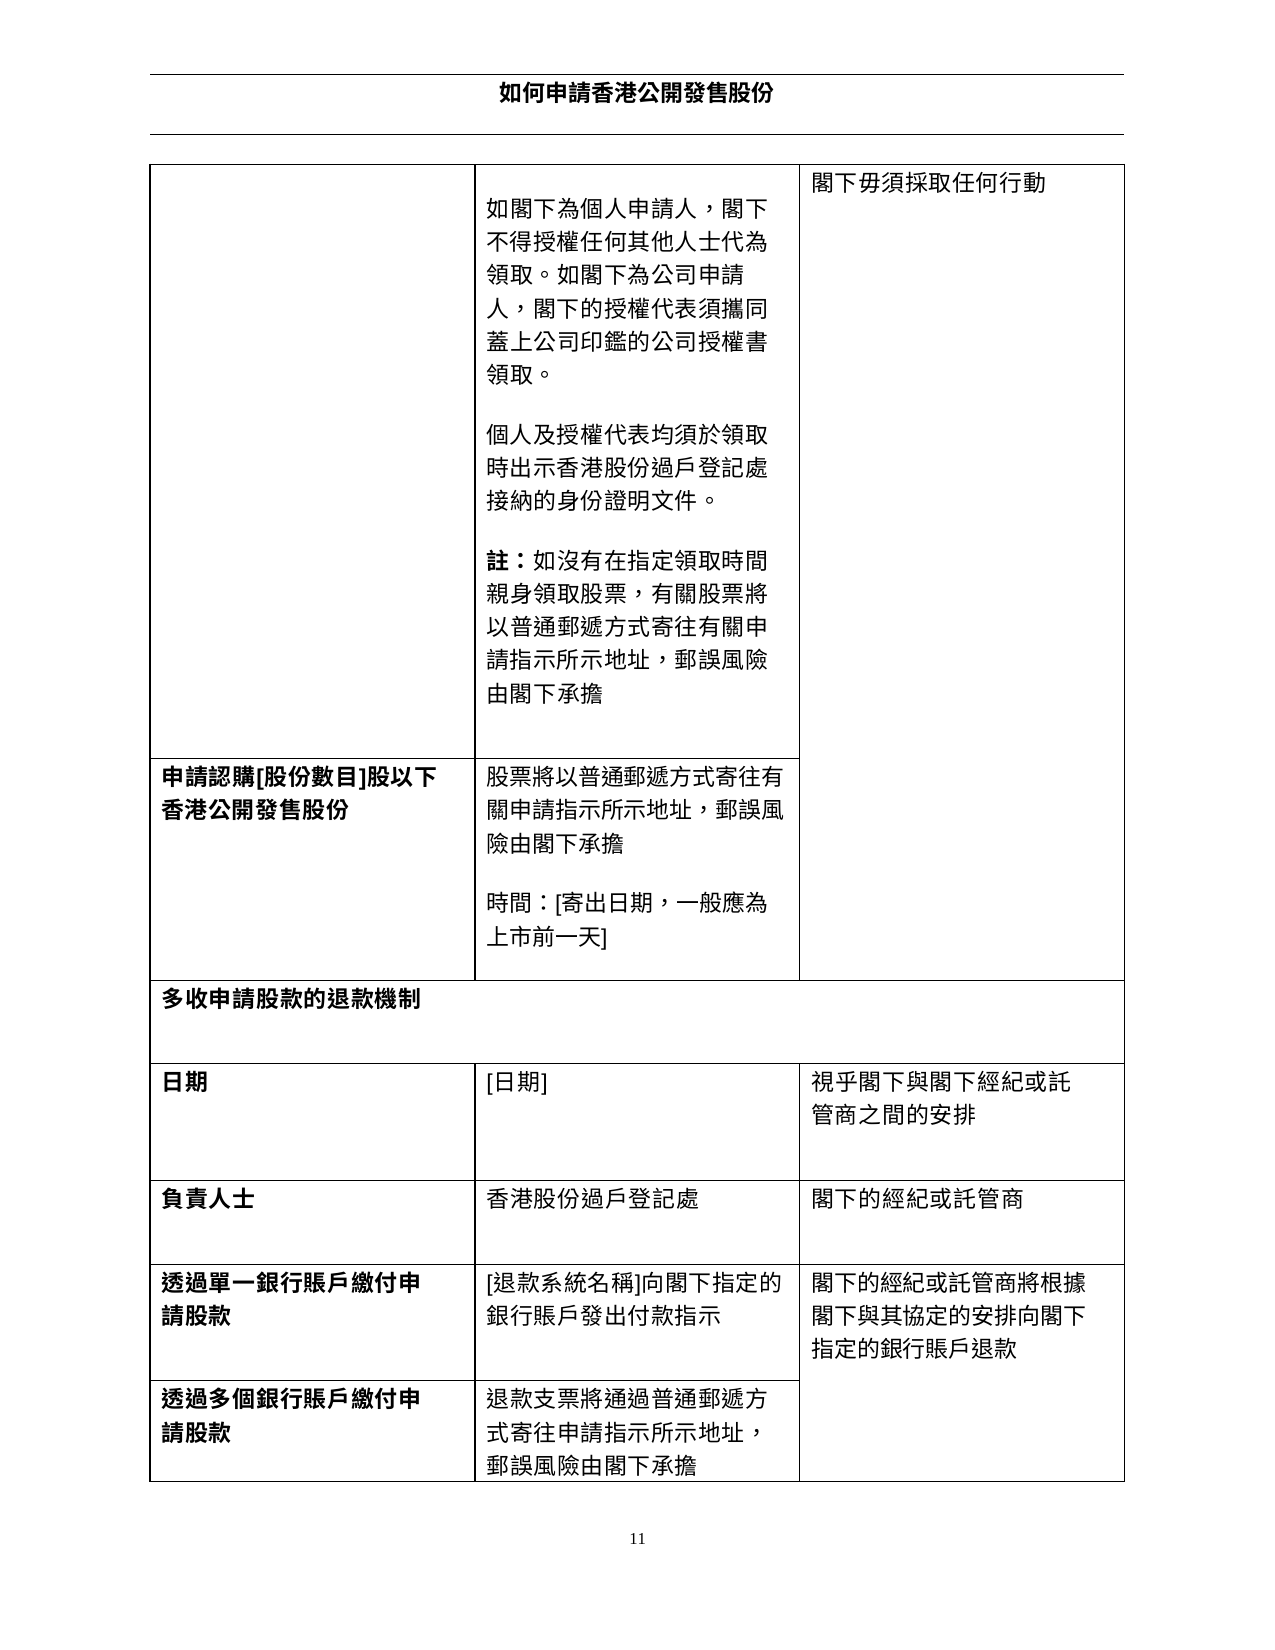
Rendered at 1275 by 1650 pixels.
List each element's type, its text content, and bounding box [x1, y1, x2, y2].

table_cell 閣下的經紀或託管商將根據 閣下與其協定的安排向閣下指定的銀行賬戶退款 [800, 1265, 1124, 1481]
table_cell 負責人士 [151, 1181, 474, 1263]
table_cell 股票將以普通郵遞方式寄往有關申請指示所示地址，郵誤風險由閣下承擔 時間：[寄出日期，一般應為上市前一天] [476, 759, 799, 979]
table_cell 透過單一銀行賬戶繳付申請股款 [151, 1265, 474, 1380]
table_cell 透過多個銀行賬戶繳付申請股款 [151, 1381, 474, 1481]
table_cell [日期] [476, 1064, 799, 1180]
table_cell [退款系統名稱]向閣下指定的銀行賬戶發出付款指示 [476, 1265, 799, 1380]
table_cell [800, 165, 1124, 979]
table_cell 多收申請股款的退款機制 [151, 981, 1124, 1063]
table_cell 申請認購[股份數目]股以下香港公開發售股份 [151, 759, 474, 979]
table_cell 香港股份過戶登記處 [476, 1181, 799, 1263]
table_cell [151, 165, 474, 758]
table_cell 閣下的經紀或託管商 [800, 1181, 1124, 1263]
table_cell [476, 1381, 799, 1481]
table_cell 日期 [151, 1064, 474, 1180]
table_cell 視乎閣下與閣下經紀或託管商之間的安排 [800, 1064, 1124, 1180]
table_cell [476, 165, 799, 758]
